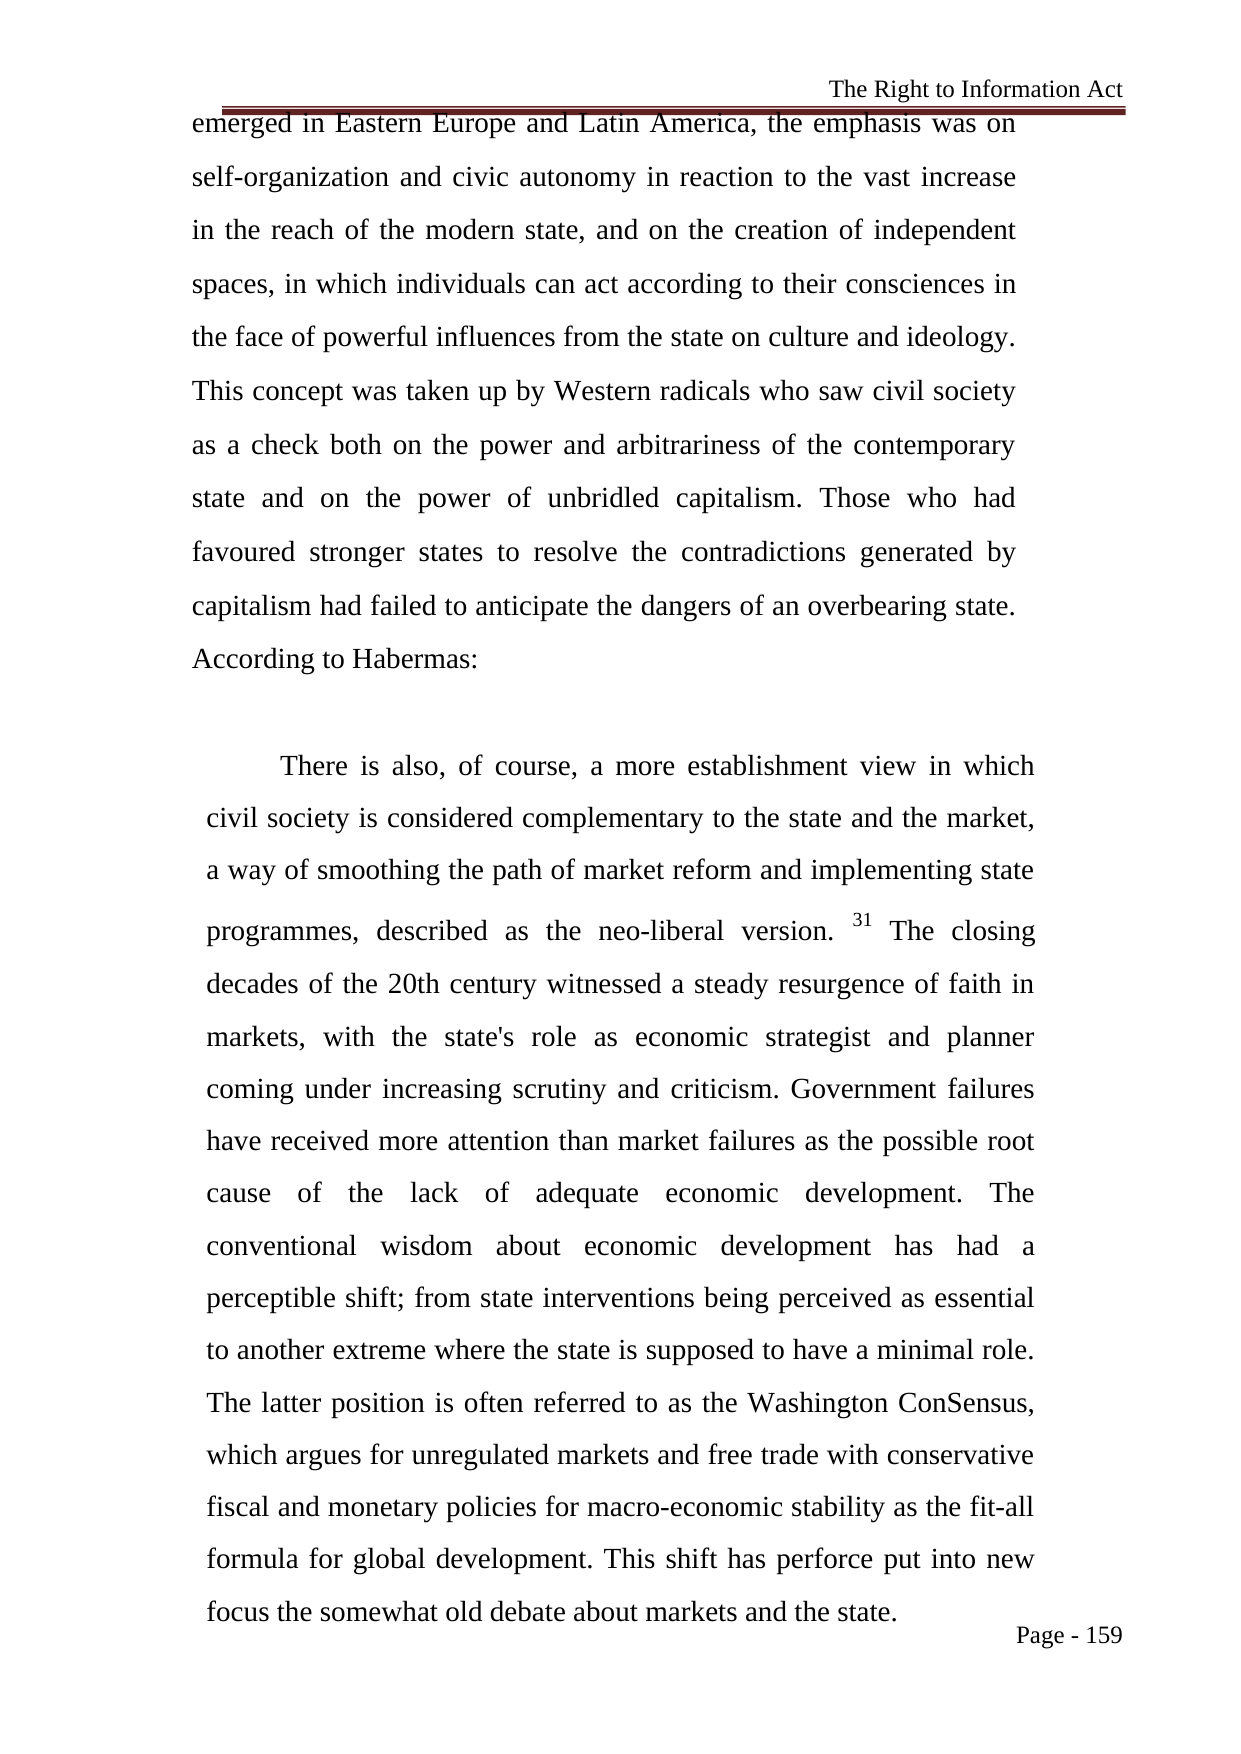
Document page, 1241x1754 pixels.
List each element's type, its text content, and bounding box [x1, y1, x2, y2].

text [192, 105, 1017, 675]
text There is also, of course, a more establishment view in which civil society is considered complementary to the state and the market, a way of smoothing the path of market reform and implementing state programmes, described as the neo-liberal version. 31 The closing decades of the 20th century witnessed a steady resurgence of faith in markets, with the state's role as economic strategist and planner coming under increasing scrutiny and criticism. Government failures have received more attention than market failures as the possible root cause of the lack of adequate economic development. The conventional wisdom about economic development has had a perceptible shift; from state interventions being perceived as essential to another extreme where the state is supposed to have a minimal role. The latter position is often referred to as the Washington ConSensus, which argues for unregulated markets and free trade with conservative fiscal and monetary policies for macro-economic stability as the fit-all formula for global development. This shift has perforce put into new focus the somewhat old debate about markets and the state. [206, 748, 1036, 1627]
